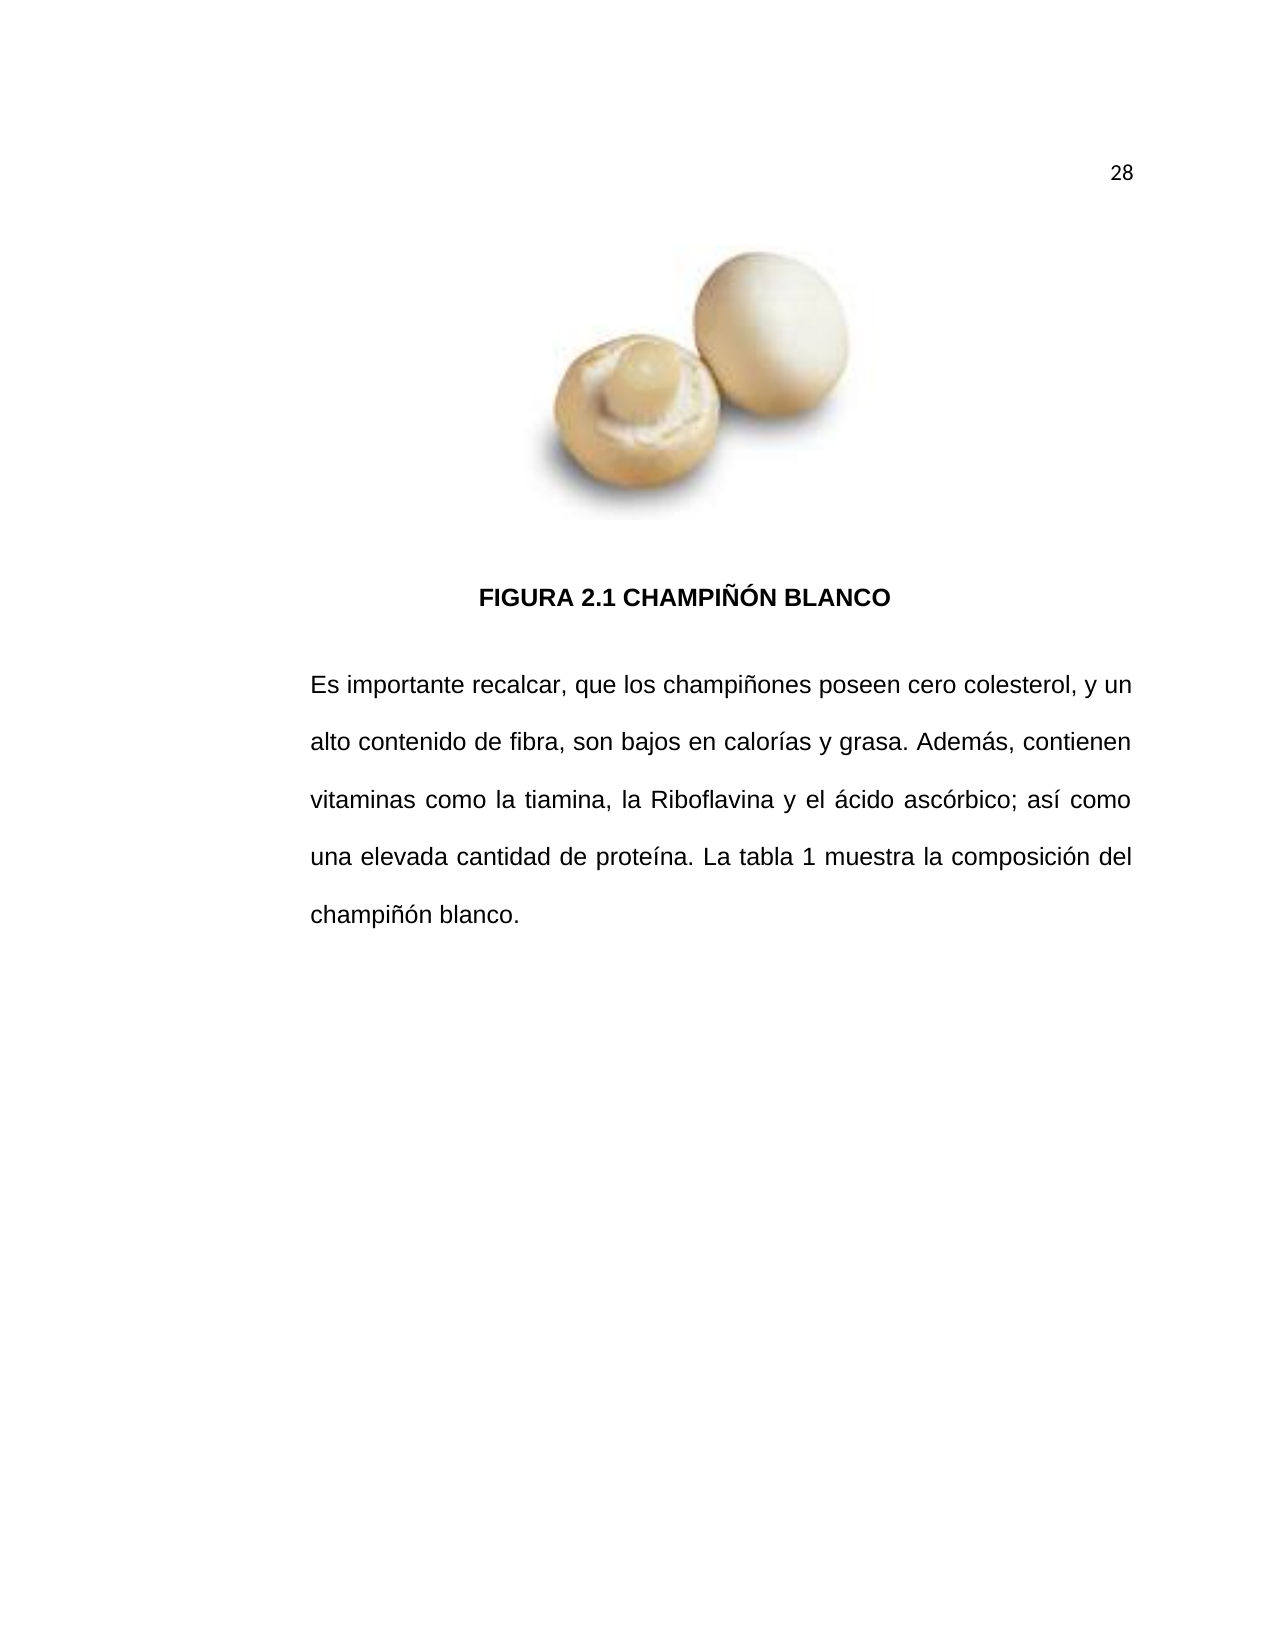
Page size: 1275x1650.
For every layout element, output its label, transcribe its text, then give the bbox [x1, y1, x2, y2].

picture [513, 245, 875, 520]
text FIGURA 2.1 CHAMPIÑÓN BLANCO [236, 583, 1133, 612]
text Es importante recalcar, que los champiñones poseen cero colesterol, y un alto contenido de fibra, son bajos en calorías y grasa. Además, contienen vitaminas como la tiamina, la Riboflavina y el ácido ascórbico; así como una elevada cantidad de proteína. La tabla 1 muestra la composición del champiñón blanco. [310, 669, 1133, 928]
